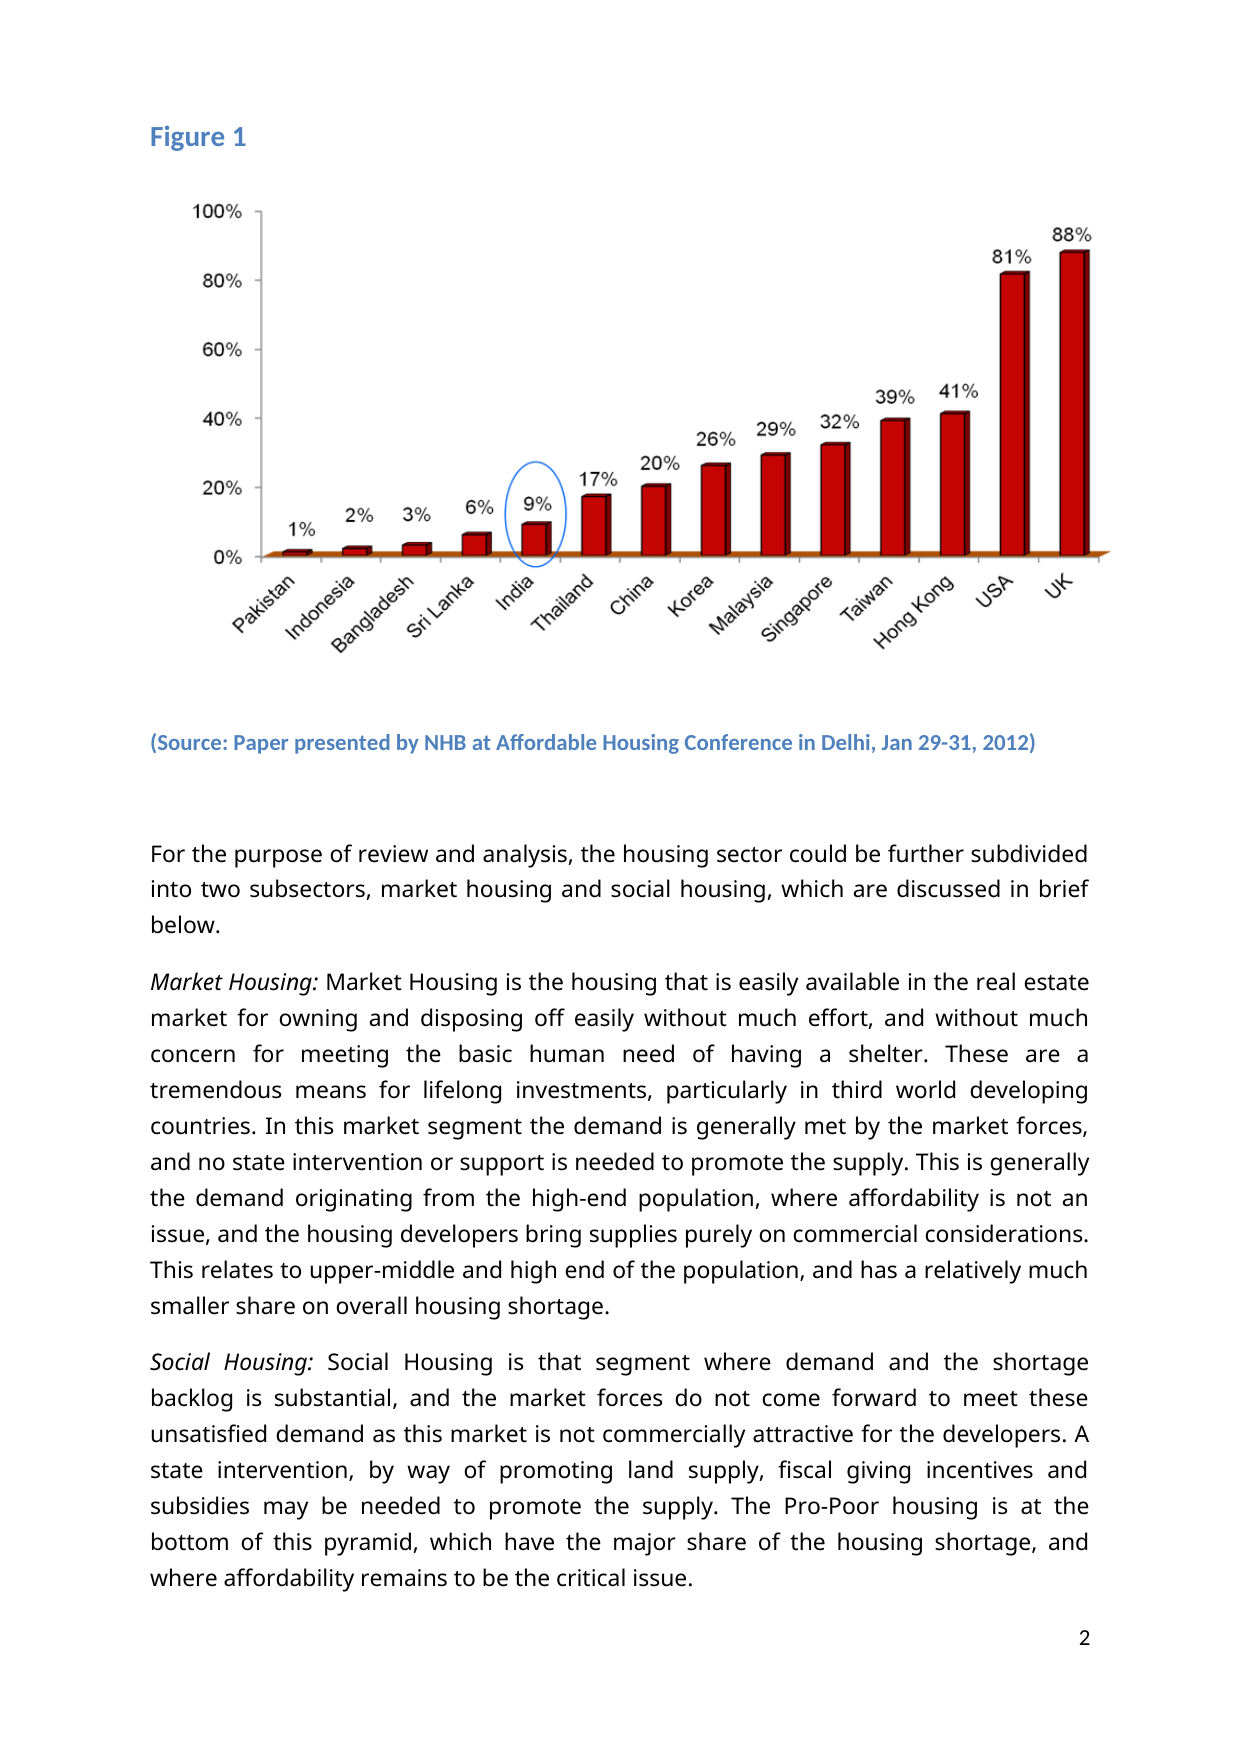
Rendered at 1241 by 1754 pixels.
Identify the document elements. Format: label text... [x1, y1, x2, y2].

text Figure 1 [150, 118, 1090, 154]
text (Source: Paper presented by NHB at Affordable Housing Conference in Delhi, Jan 29-31, 2012) [150, 728, 1090, 756]
text Social Housing: Social Housing is that segment where demand and the shortage backlog is substantial, and the market forces do not come forward to meet these unsatisfied demand as this market is not commercially attractive for the developers. A state intervention, by way of promoting land supply, fiscal giving incentives and subsidies may be needed to promote the supply. The Pro-Poor housing is at the bottom of this pyramid, which have the major share of the housing shortage, and where affordability remains to be the critical issue. [150, 1346, 1090, 1593]
text For the purpose of review and analysis, the housing sector could be further subdivided into two subsectors, market housing and social housing, which are discussed in brief below. [150, 837, 1090, 941]
picture [150, 174, 1166, 703]
text Market Housing: Market Housing is the housing that is easily available in the real estate market for owning and disposing off easily without much effort, and without much concern for meeting the basic human need of having a shelter. These are a tremendous means for lifelong investments, particularly in third world developing countries. In this market segment the demand is generally met by the market forces, and no state intervention or support is needed to promote the supply. This is generally the demand originating from the high-end population, where affordability is not an issue, and the housing developers bring supplies purely on commercial considerations. This relates to upper-middle and high end of the population, and has a relatively much smaller share on overall housing shortage. [150, 966, 1090, 1321]
